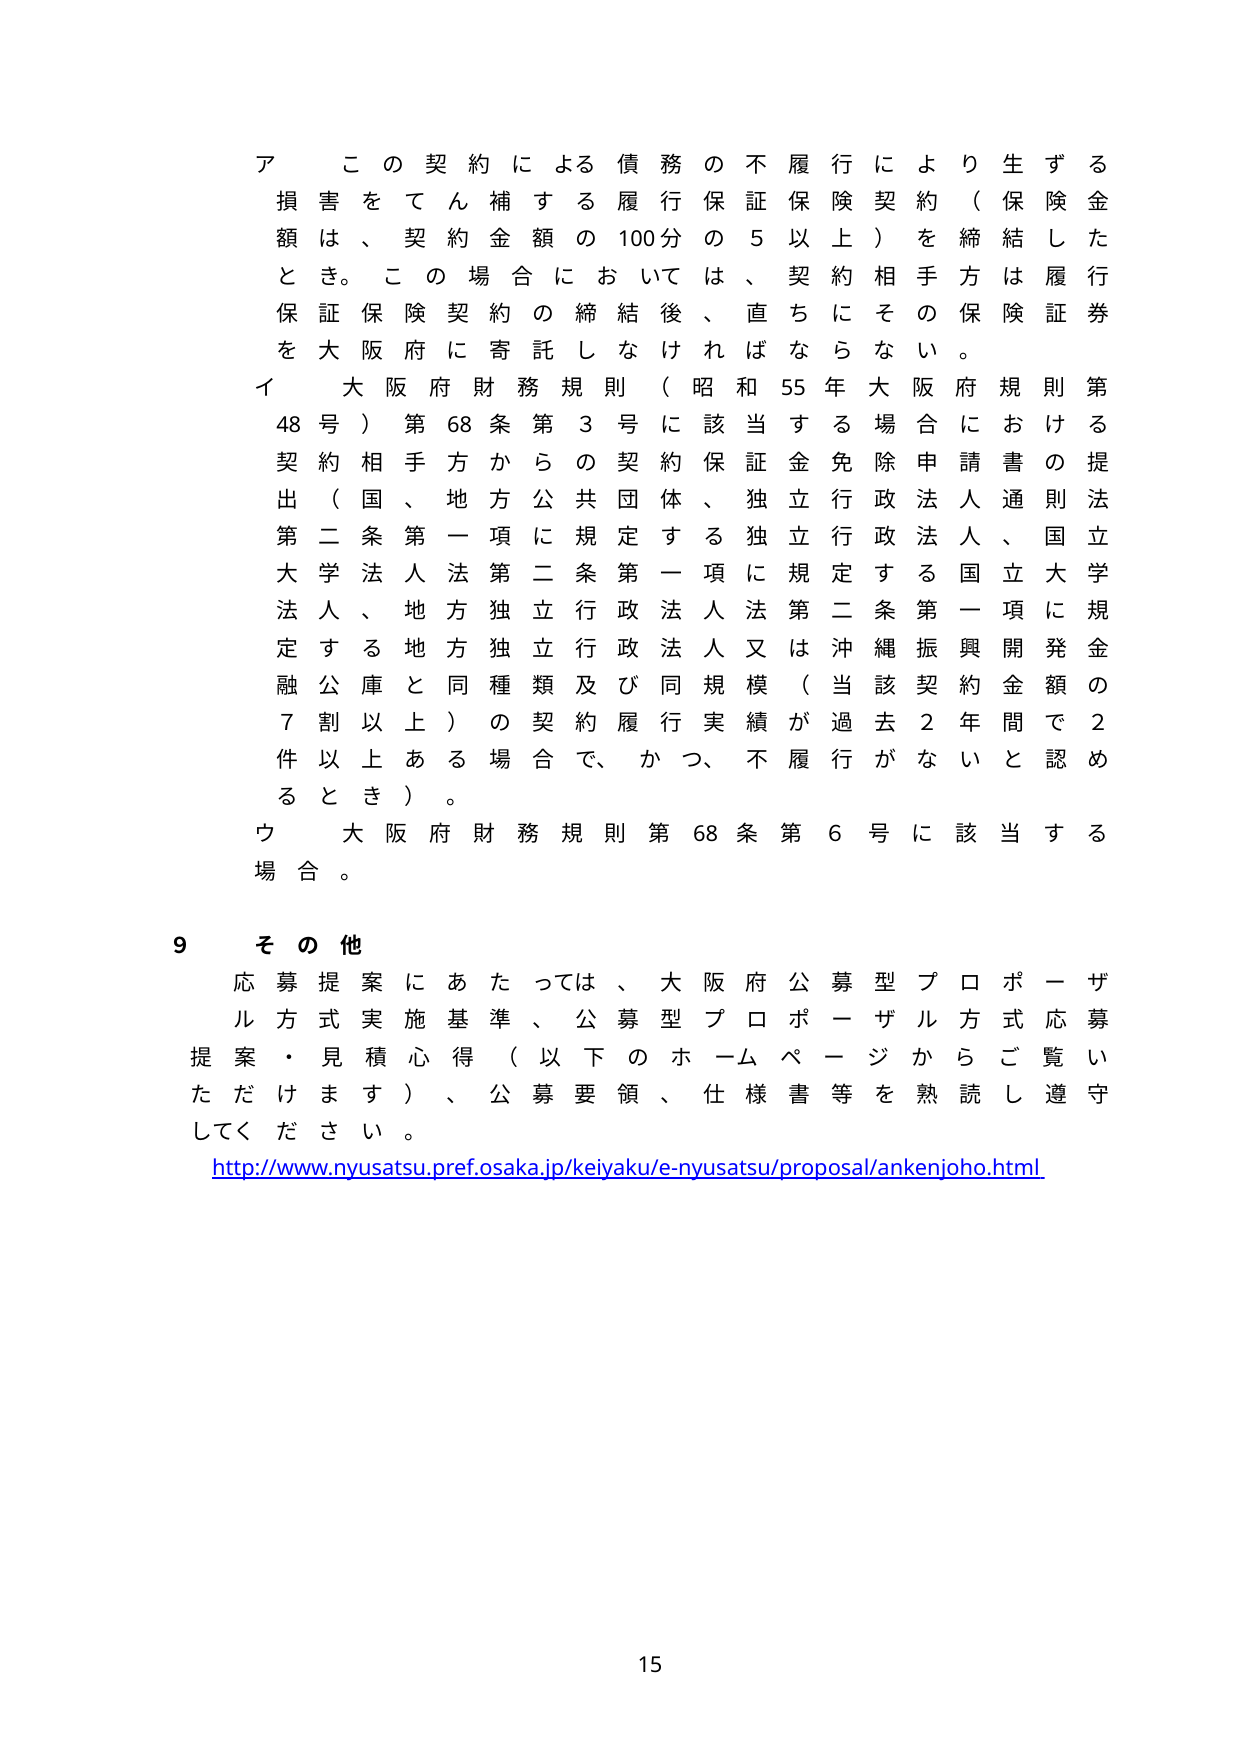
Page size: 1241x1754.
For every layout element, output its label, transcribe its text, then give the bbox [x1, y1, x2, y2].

text ア この契約による債務の不履行により生ずる損害をてん補する履行保証保険契約（保険金額は、契約金額の100分の５以上）を締結したとき。この場合においては、契約相手方は履行保証保険契約の締結後、直ちにその保険証券を大阪府に寄託しなければならない｡ [239, 144, 1130, 367]
text ウ 大阪府財務規則第68条第６号に該当する場合。 [233, 814, 1130, 888]
text イ 大阪府財務規則（昭和55年大阪府規則第48号）第68条第３号に該当する場合における契約相手方からの契約保証金免除申請書の提出（国、地方公共団体、独立行政法人通則法第二条第一項に規定する独立行政法人、国立大学法人法第二条第一項に規定する国立大学法人、地方独立行政法人法第二条第一項に規定する地方独立行政法人又は沖縄振興開発金融公庫と同種類及び同規模（当該契約金額の７割以上）の契約履行実績が過去２年間で２件以上ある場合で、かつ、不履行がないと認めるとき）。 [233, 367, 1130, 814]
text http://www.nyusatsu.pref.osaka.jp/keiyaku/e-nyusatsu/proposal/ankenjoho.html [191, 1148, 1130, 1186]
text ９ その他 [169, 925, 1130, 962]
text 提案・見積心得（以下のホームページからご覧いただけます）、公募要領、仕様書等を熟読し遵守してください。 [191, 1037, 1130, 1148]
text 応募提案にあたっては、大阪府公募型プロポーザル方式実施基準、公募型プロポーザル方式応募 [212, 962, 1130, 1037]
